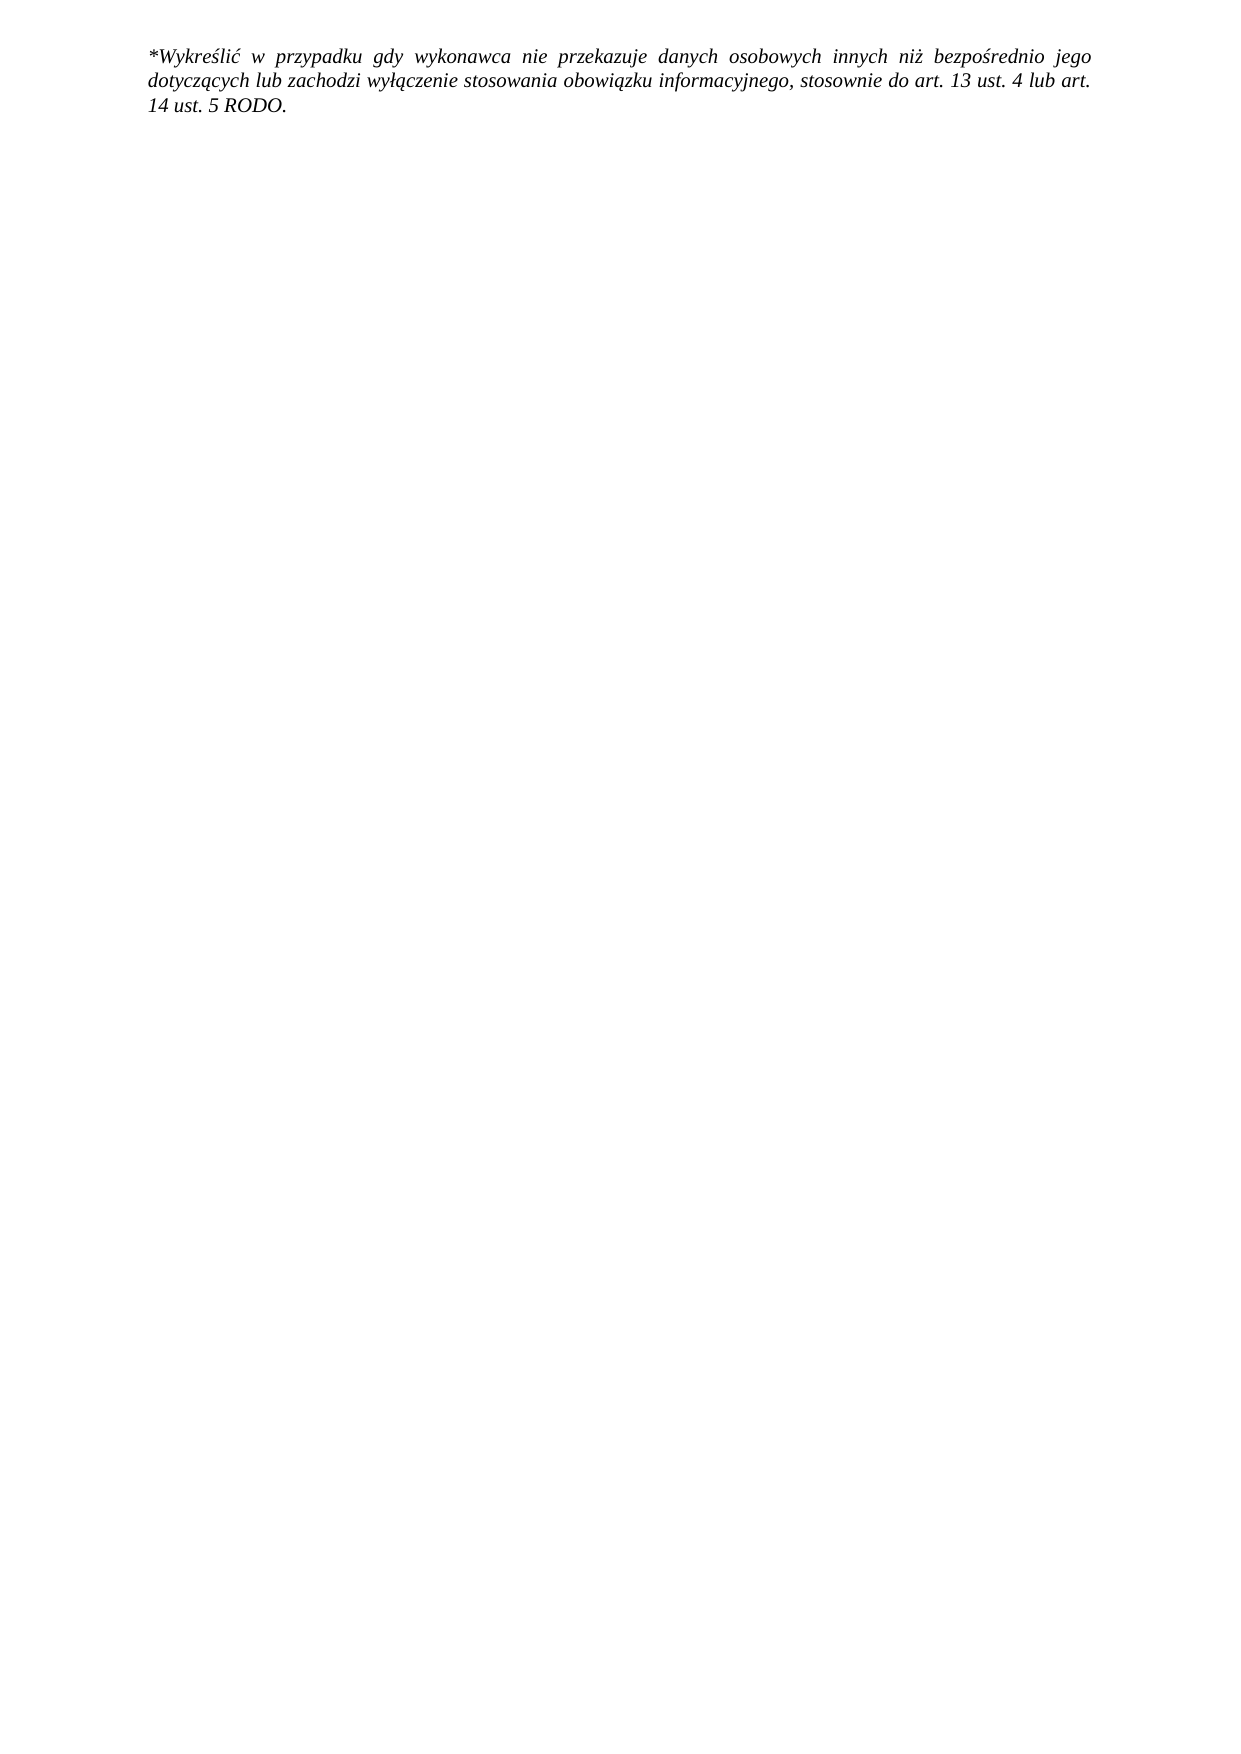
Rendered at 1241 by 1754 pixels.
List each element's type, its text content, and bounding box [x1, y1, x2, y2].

text *Wykreślić w przypadku gdy wykonawca nie przekazuje danych osobowych innych niż bezpośrednio jego dotyczących lub zachodzi wyłączenie stosowania obowiązku informacyjnego, stosownie do art. 13 ust. 4 lub art. 14 ust. 5 RODO. [148, 44, 1093, 117]
